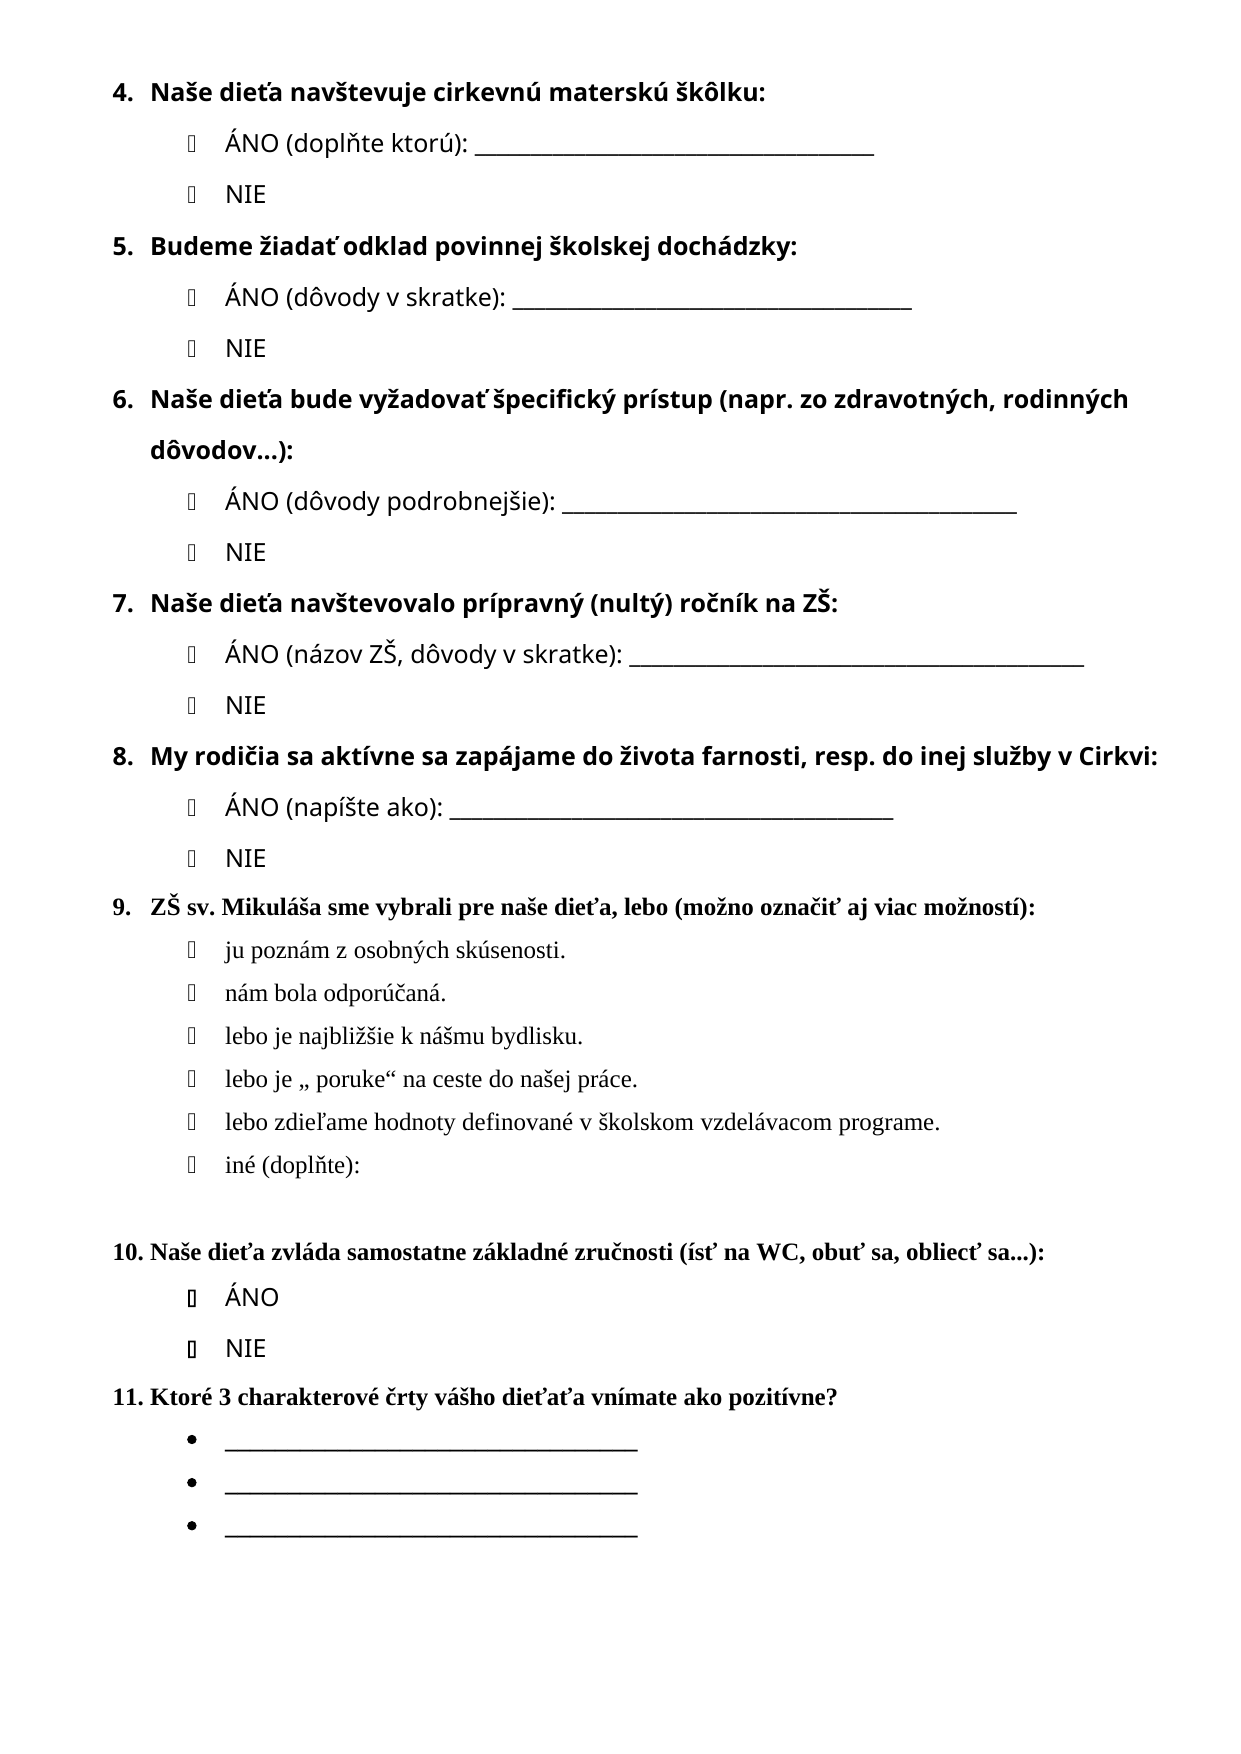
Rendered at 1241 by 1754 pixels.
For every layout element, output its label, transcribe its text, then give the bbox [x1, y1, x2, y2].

list NIE [187, 841, 1165, 875]
list NIE [187, 177, 1165, 211]
list My rodičia sa aktívne sa zapájame do života farnosti, resp. do inej služby v Cirkvi: [112, 738, 1165, 773]
list ÁNO [187, 1280, 1165, 1314]
list Naše dieťa navštevovalo prípravný (nultý) ročník na ZŠ: [112, 585, 1165, 619]
list ÁNO (názov ZŠ, dôvody v skratke): _________________________________________ [187, 636, 1165, 671]
list Ktoré 3 charakterové črty vášho dieťaťa vnímate ako pozitívne? [112, 1382, 1165, 1411]
list Naše dieťa navštevuje cirkevnú materskú škôlku: [112, 75, 1165, 109]
list lebo je najbližšie k nášmu bydlisku. [187, 1021, 1165, 1050]
list NIE [187, 687, 1165, 722]
list _________________________________ [187, 1468, 1165, 1497]
list nám bola odporúčaná. [187, 978, 1165, 1007]
list lebo je „ poruke“ na ceste do našej práce. [187, 1064, 1165, 1093]
list _________________________________ [187, 1511, 1165, 1540]
list ÁNO (napíšte ako): ________________________________________ [187, 789, 1165, 824]
list Budeme žiadať odklad povinnej školskej dochádzky: [112, 228, 1165, 262]
list ZŠ sv. Mikuláša sme vybrali pre naše dieťa, lebo (možno označiť aj viac možností): [112, 892, 1165, 920]
list _________________________________ [187, 1425, 1165, 1454]
list NIE [187, 534, 1165, 568]
list ÁNO (dôvody podrobnejšie): _________________________________________ [187, 483, 1165, 517]
list Naše dieťa bude vyžadovať špecifický prístup (napr. zo zdravotných, rodinných dôvodov...): [112, 381, 1165, 466]
list Naše dieťa zvláda samostatne základné zručnosti (ísť na WC, obuť sa, obliecť sa...): [112, 1237, 1165, 1265]
list iné (doplňte): [187, 1150, 1165, 1179]
list ÁNO (dôvody v skratke): ____________________________________ [187, 279, 1165, 313]
list ju poznám z osobných skúsenosti. [187, 935, 1165, 963]
list lebo zdieľame hodnoty definované v školskom vzdelávacom programe. [187, 1107, 1165, 1136]
list NIE [187, 330, 1165, 364]
list ÁNO (doplňte ktorú): ____________________________________ [187, 126, 1165, 160]
list NIE [187, 1331, 1165, 1365]
